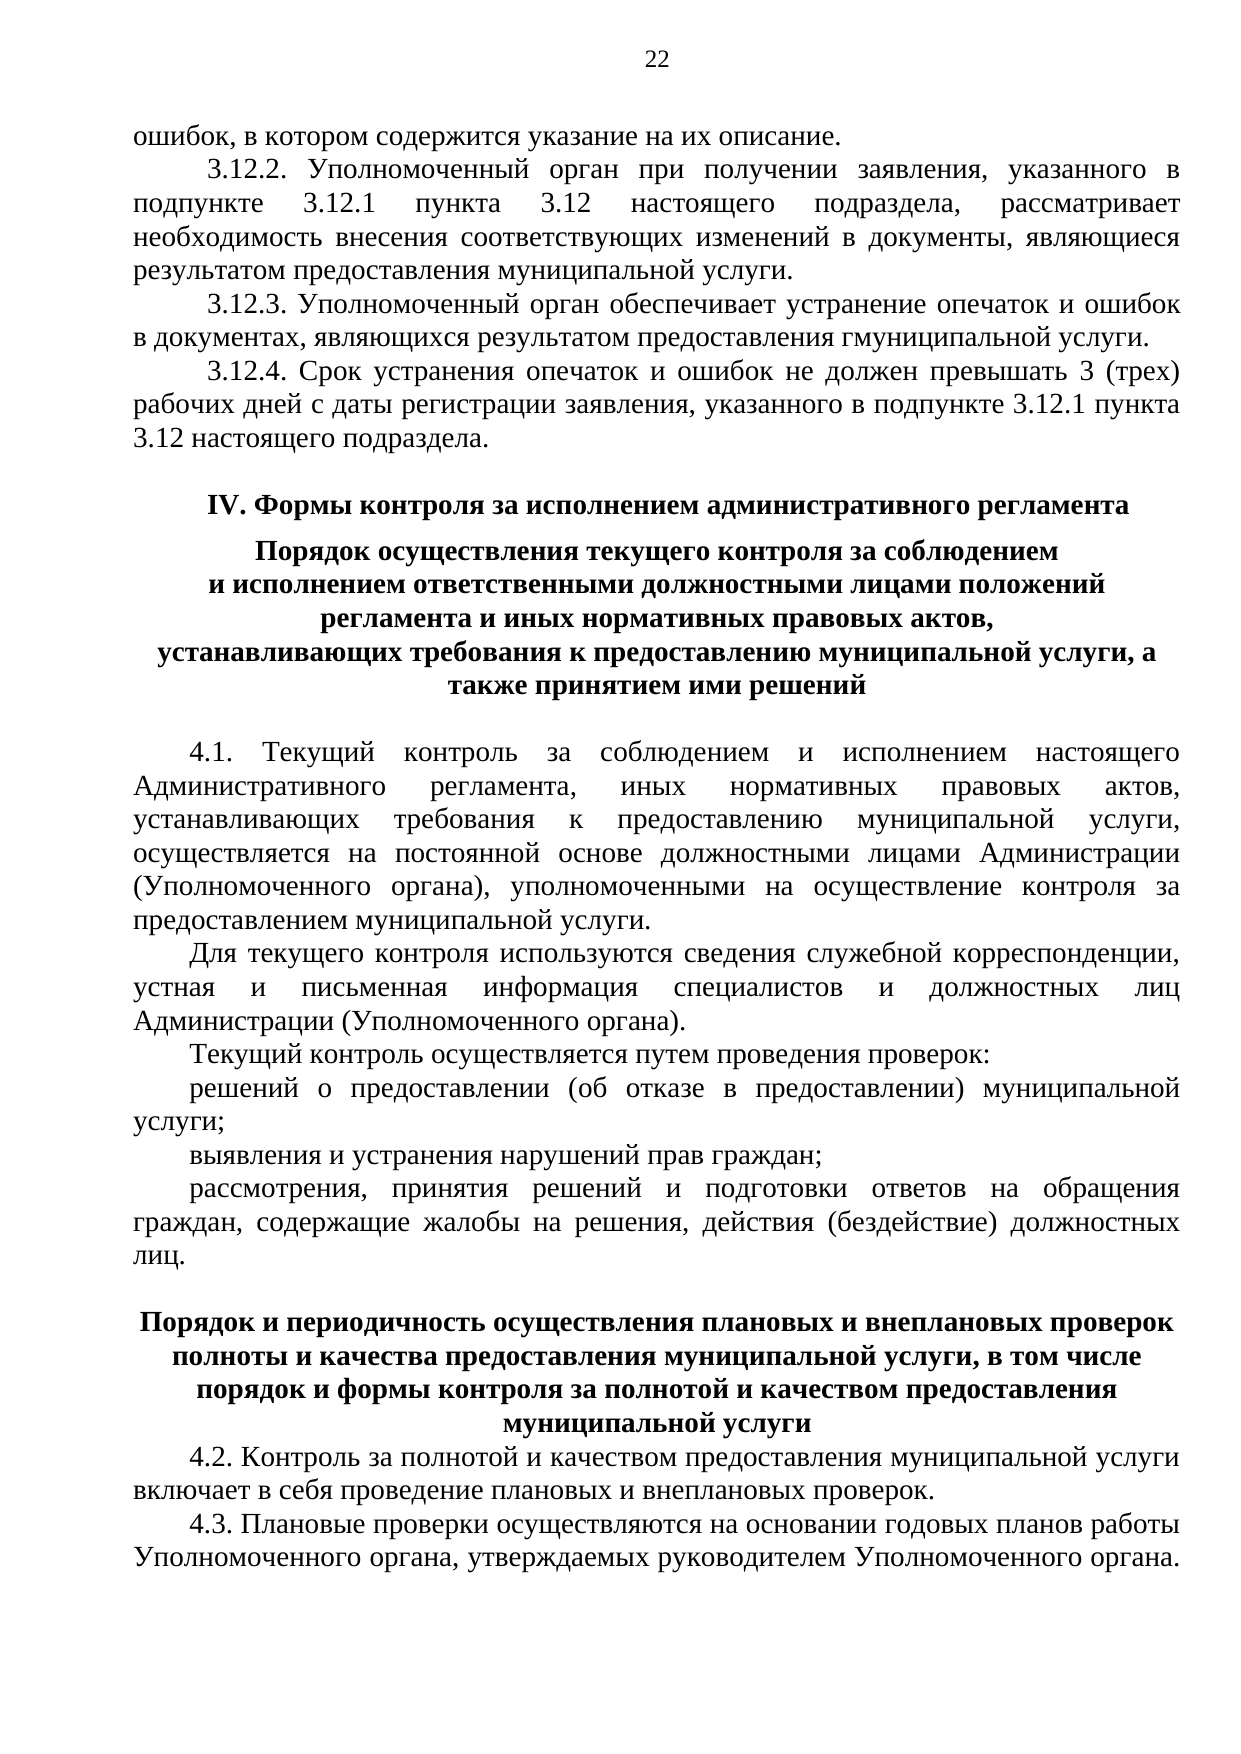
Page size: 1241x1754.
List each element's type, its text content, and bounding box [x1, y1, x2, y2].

text 4.2. Контроль за полнотой и качеством предоставления муниципальной услуги включает в себя проведение плановых и внеплановых проверок. [133, 1439, 1181, 1506]
text 3.12.3. Уполномоченный орган обеспечивает устранение опечаток и ошибок в документах, являющихся результатом предоставления гмуниципальной услуги. [133, 286, 1181, 353]
text регламента и иных нормативных правовых актов, [133, 600, 1181, 634]
text решений о предоставлении (об отказе в предоставлении) муниципальной услуги; [133, 1070, 1181, 1137]
text рассмотрения, принятия решений и подготовки ответов на обращения граждан, содержащие жалобы на решения, действия (бездействие) должностных лиц. [133, 1170, 1181, 1271]
text 3.12.2. Уполномоченный орган при получении заявления, указанного в подпункте 3.12.1 пункта 3.12 настоящего подраздела, рассматривает необходимость внесения соответствующих изменений в документы, являющиеся результатом предоставления муниципальной услуги. [133, 152, 1181, 286]
text и исполнением ответственными должностными лицами положений [133, 567, 1181, 600]
text 4.1. Текущий контроль за соблюдением и исполнением настоящего Административного регламента, иных нормативных правовых актов, устанавливающих требования к предоставлению муниципальной услуги, осуществляется на постоянной основе должностными лицами Администрации (Уполномоченного органа), уполномоченными на осуществление контроля за предоставлением муниципальной услуги. [133, 734, 1181, 936]
text Текущий контроль осуществляется путем проведения проверок: [133, 1036, 1181, 1070]
text IV. Формы контроля за исполнением административного регламента [133, 487, 1181, 521]
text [133, 1506, 1181, 1573]
text Порядок и периодичность осуществления плановых и внеплановых проверок полноты и качества предоставления муниципальной услуги, в том числе порядок и формы контроля за полнотой и качеством предоставления муниципальной услуги [133, 1304, 1181, 1439]
text выявления и устранения нарушений прав граждан; [133, 1137, 1181, 1170]
text 3.12.4. Срок устранения опечаток и ошибок не должен превышать 3 (трех) рабочих дней с даты регистрации заявления, указанного в подпункте 3.12.1 пункта 3.12 настоящего подраздела. [133, 353, 1181, 453]
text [133, 118, 1181, 152]
text Порядок осуществления текущего контроля за соблюдением [133, 533, 1181, 567]
text Для текущего контроля используются сведения служебной корреспонденции, устная и письменная информация специалистов и должностных лиц Администрации (Уполномоченного органа). [133, 936, 1181, 1036]
text устанавливающих требования к предоставлению муниципальной услуги, а также принятием ими решений [133, 634, 1181, 701]
